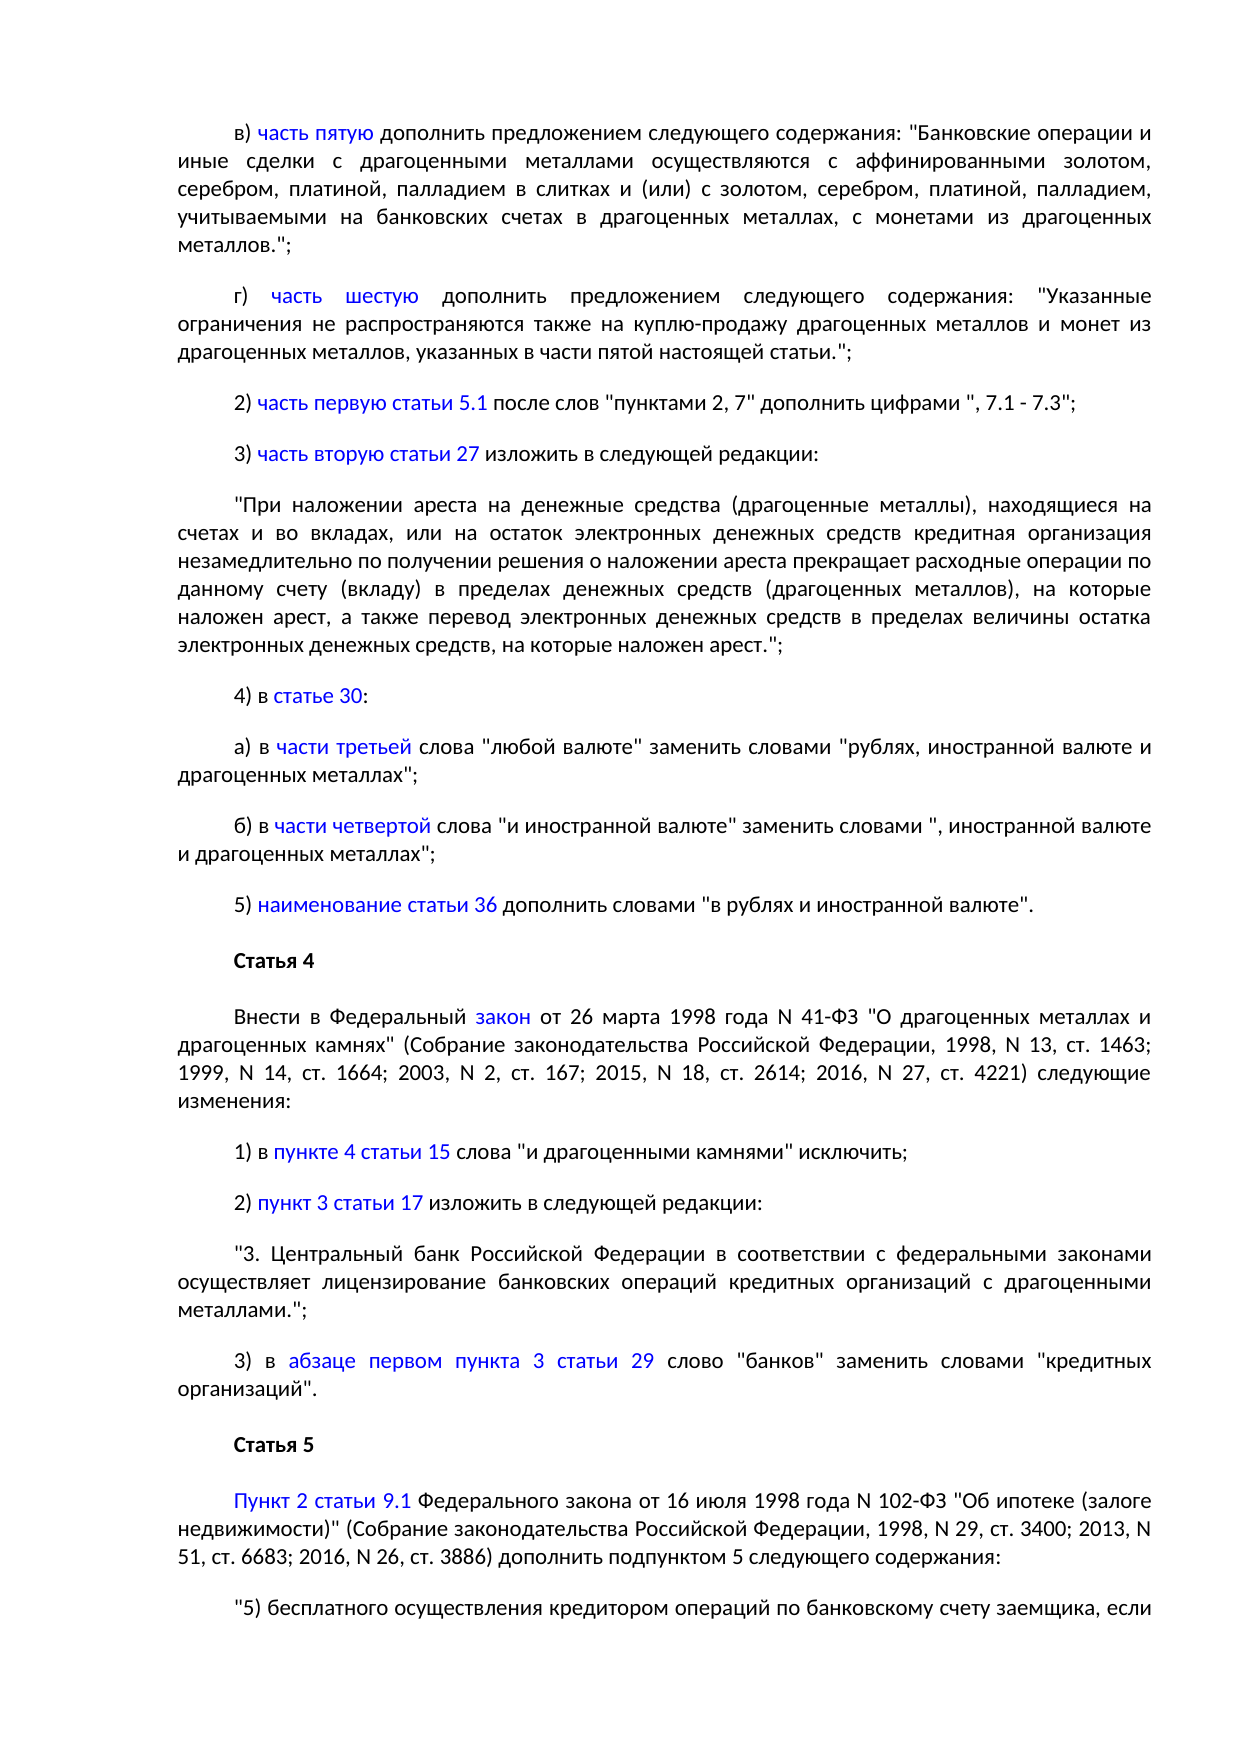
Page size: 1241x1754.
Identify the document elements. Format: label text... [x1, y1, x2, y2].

text 5) наименование статьи 36 дополнить словами "в рублях и иностранной валюте". [177, 890, 1152, 918]
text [177, 1593, 1152, 1621]
text "При наложении ареста на денежные средства (драгоценные металлы), находящиеся на счетах и во вкладах, или на остаток электронных денежных средств кредитная организация незамедлительно по получении решения о наложении ареста прекращает расходные операции по данному счету (вкладу) в пределах денежных средств (драгоценных металлов), на которые наложен арест, а также перевод электронных денежных средств в пределах величины остатка электронных денежных средств, на которые наложен арест."; [177, 490, 1152, 658]
text "3. Центральный банк Российской Федерации в соответствии с федеральными законами осуществляет лицензирование банковских операций кредитных организаций с драгоценными металлами."; [177, 1239, 1152, 1323]
text 2) часть первую статьи 5.1 после слов "пунктами 2, 7" дополнить цифрами ", 7.1 - 7.3"; [177, 388, 1152, 416]
title Статья 4 [177, 946, 1152, 974]
text 2) пункт 3 статьи 17 изложить в следующей редакции: [177, 1188, 1152, 1216]
text в) часть пятую дополнить предложением следующего содержания: "Банковские операции и иные сделки с драгоценными металлами осуществляются с аффинированными золотом, серебром, платиной, палладием в слитках и (или) с золотом, серебром, платиной, палладием, учитываемыми на банковских счетах в драгоценных металлах, с монетами из драгоценных металлов."; [177, 118, 1152, 258]
text б) в части четвертой слова "и иностранной валюте" заменить словами ", иностранной валюте и драгоценных металлах"; [177, 811, 1152, 867]
text г) часть шестую дополнить предложением следующего содержания: "Указанные ограничения не распространяются также на куплю-продажу драгоценных металлов и монет из драгоценных металлов, указанных в части пятой настоящей статьи."; [177, 281, 1152, 365]
text Пункт 2 статьи 9.1 Федерального закона от 16 июля 1998 года N 102-ФЗ "Об ипотеке (залоге недвижимости)" (Собрание законодательства Российской Федерации, 1998, N 29, ст. 3400; 2013, N 51, ст. 6683; 2016, N 26, ст. 3886) дополнить подпунктом 5 следующего содержания: [177, 1486, 1152, 1570]
text Внести в Федеральный закон от 26 марта 1998 года N 41-ФЗ "О драгоценных металлах и драгоценных камнях" (Собрание законодательства Российской Федерации, 1998, N 13, ст. 1463; 1999, N 14, ст. 1664; 2003, N 2, ст. 167; 2015, N 18, ст. 2614; 2016, N 27, ст. 4221) следующие изменения: [177, 1002, 1152, 1114]
title Статья 5 [177, 1430, 1152, 1458]
text 3) часть вторую статьи 27 изложить в следующей редакции: [177, 439, 1152, 467]
text 4) в статье 30: [177, 681, 1152, 709]
text а) в части третьей слова "любой валюте" заменить словами "рублях, иностранной валюте и драгоценных металлах"; [177, 732, 1152, 788]
text 3) в абзаце первом пункта 3 статьи 29 слово "банков" заменить словами "кредитных организаций". [177, 1346, 1152, 1402]
text 1) в пункте 4 статьи 15 слова "и драгоценными камнями" исключить; [177, 1137, 1152, 1165]
